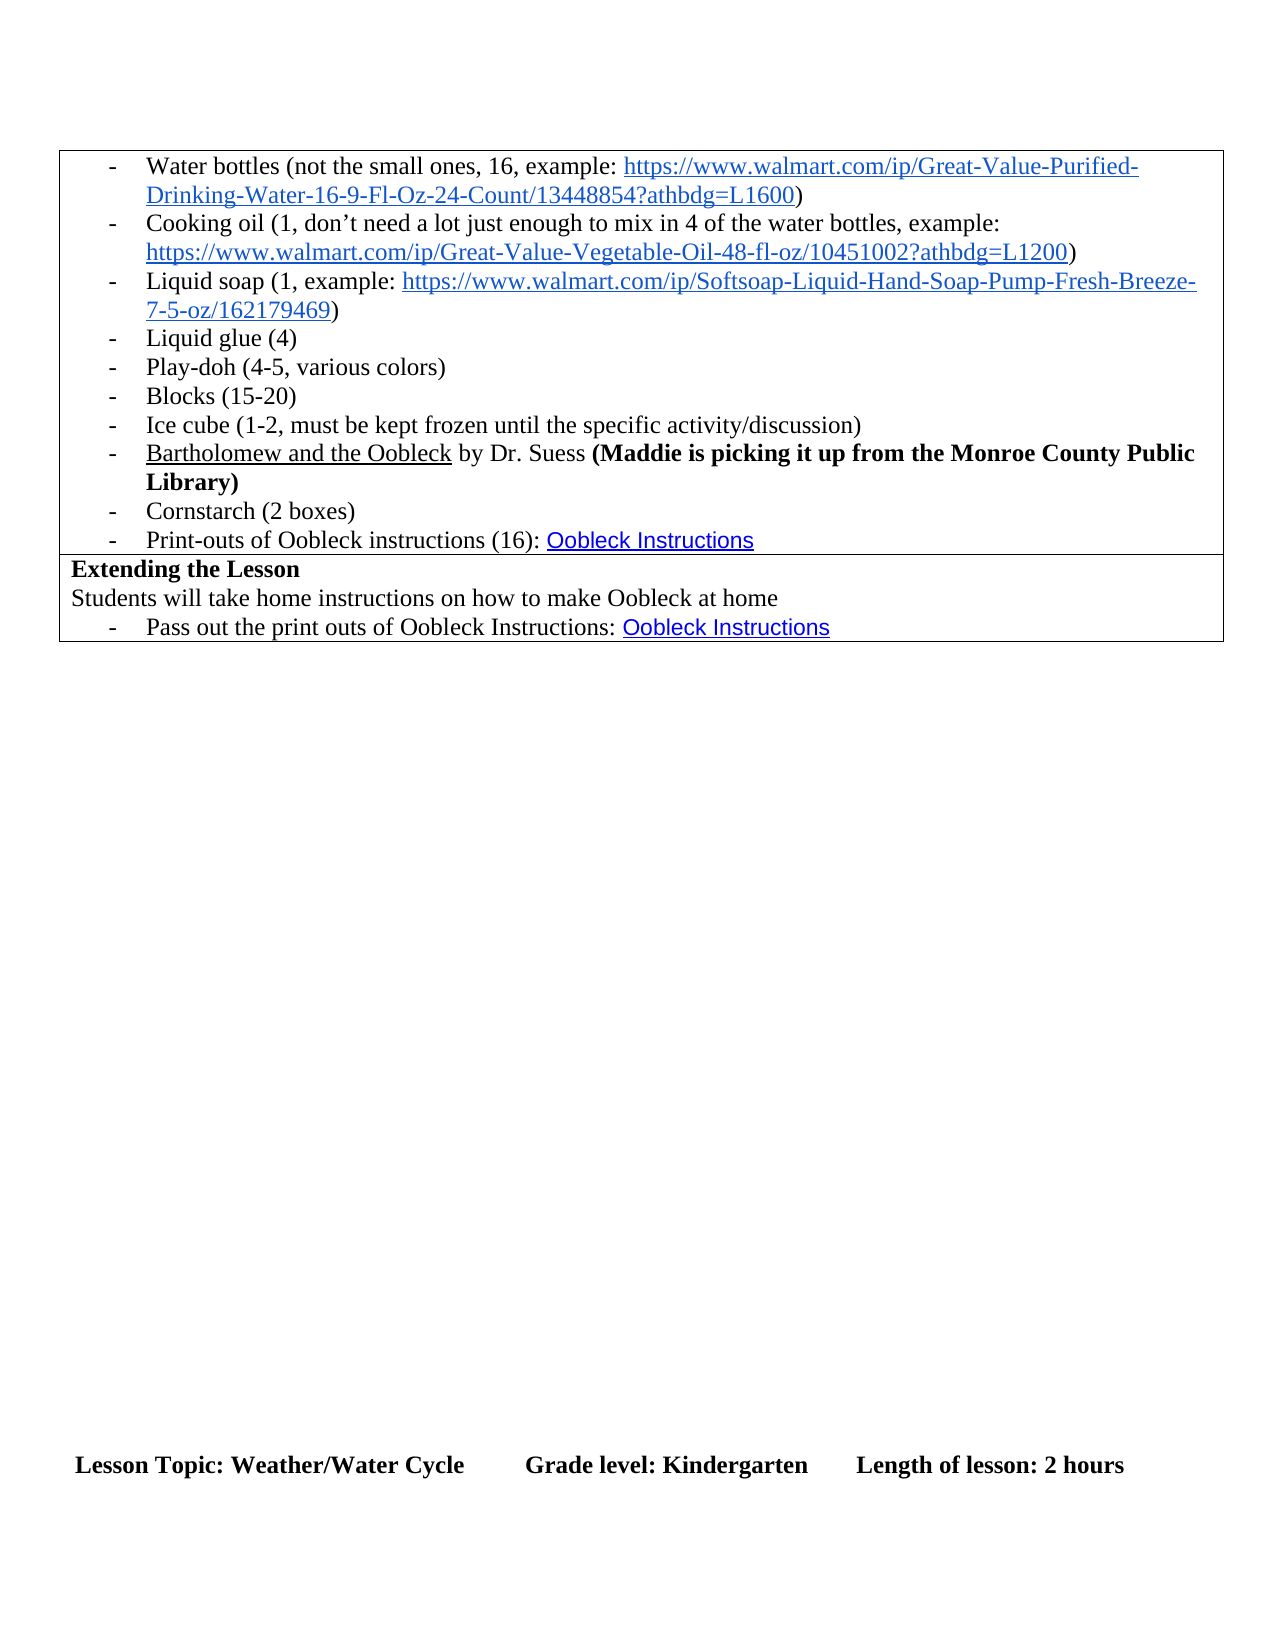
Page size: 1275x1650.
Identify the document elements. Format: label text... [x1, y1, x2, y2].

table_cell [60, 151, 1223, 553]
text Lesson Topic: Weather/Water Cycle Grade level: Kindergarten Length of lesson: 2 hours [75, 1450, 1125, 1478]
table_cell Extending the Lesson Students will take home instructions on how to make Oobleck at home Pass out the print outs of Oobleck Instructions: Oobleck Instructions [60, 555, 1223, 641]
